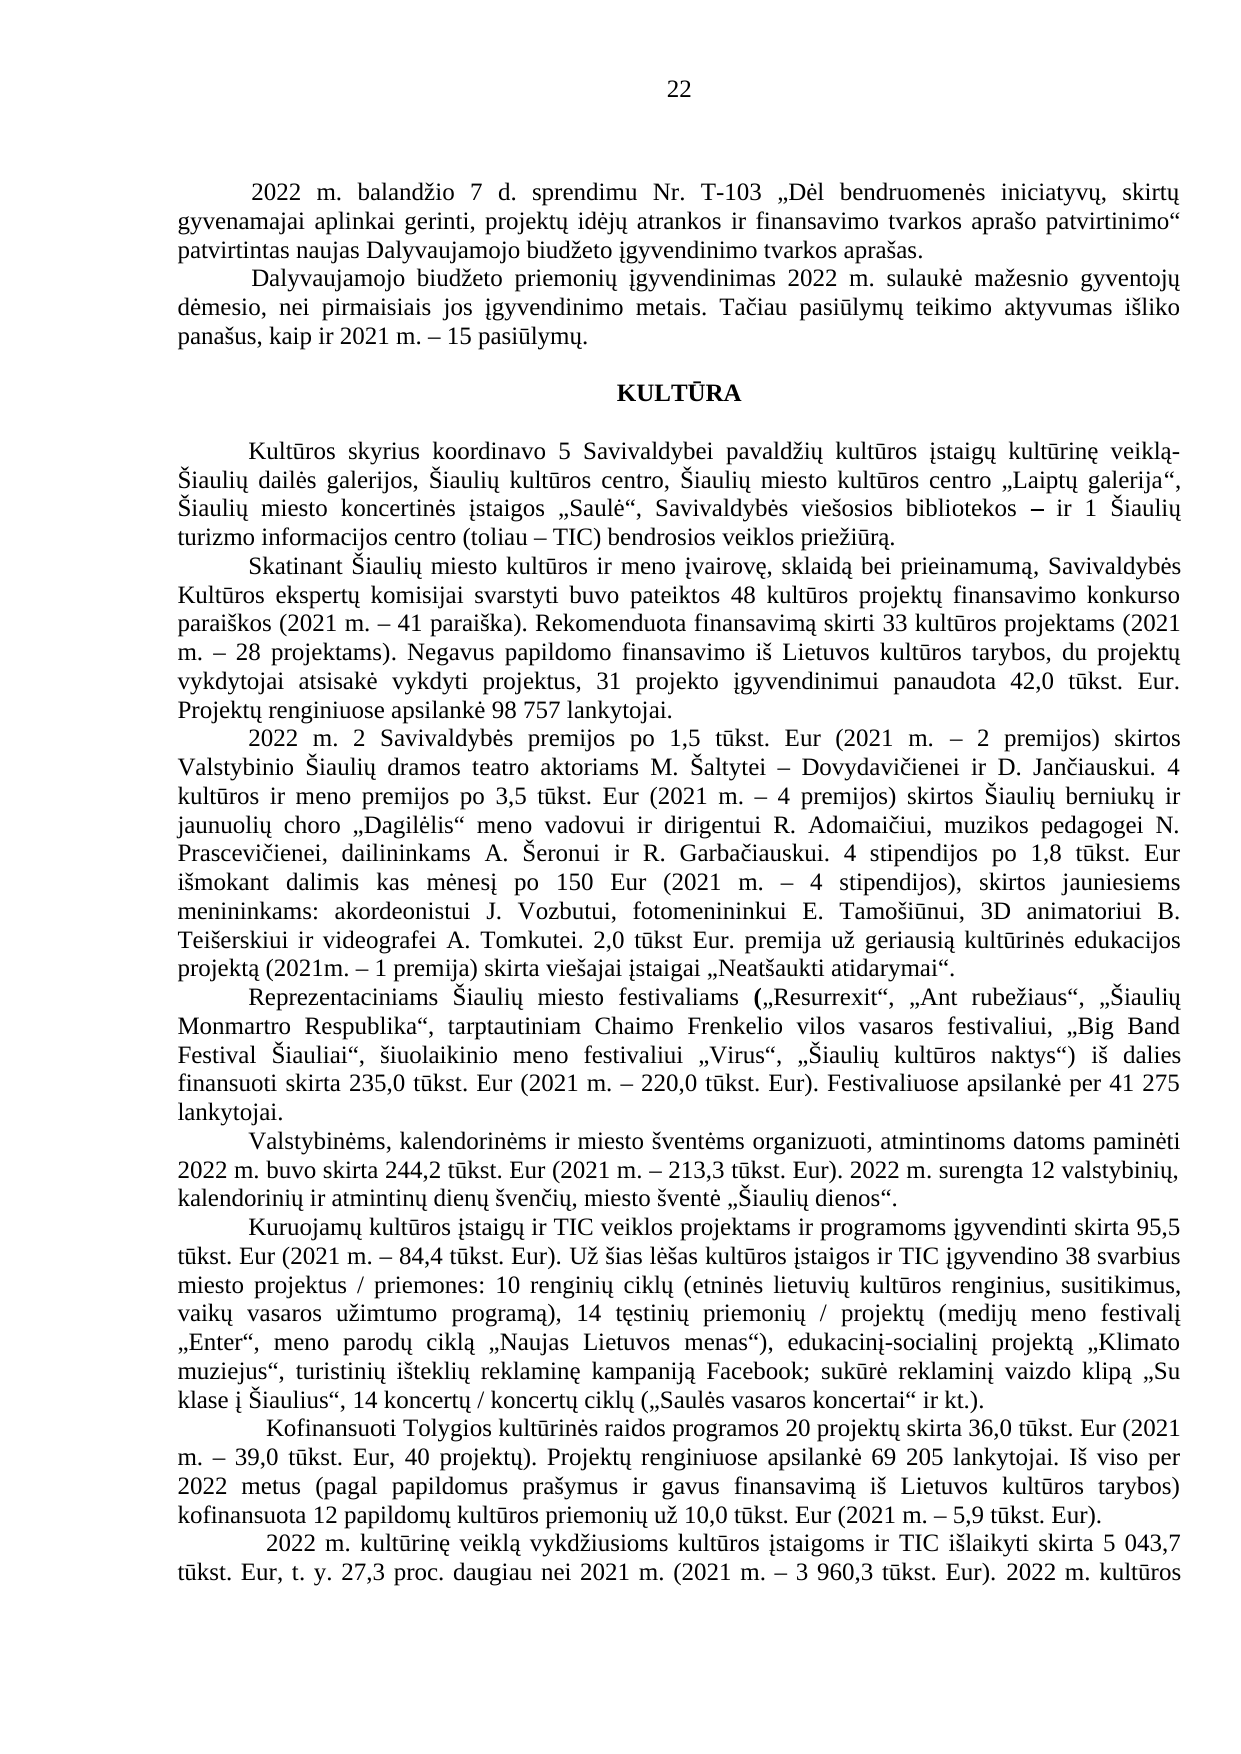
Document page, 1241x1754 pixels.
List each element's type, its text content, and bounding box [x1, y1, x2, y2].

text Kultūros skyrius koordinavo 5 Savivaldybei pavaldžių kultūros įstaigų kultūrinę veiklą- Šiaulių dailės galerijos, Šiaulių kultūros centro, Šiaulių miesto kultūros centro „Laiptų galerija“, Šiaulių miesto koncertinės įstaigos „Saulė“, Savivaldybės viešosios bibliotekos – ir 1 Šiaulių turizmo informacijos centro (toliau – TIC) bendrosios veiklos priežiūrą. [177, 436, 1181, 551]
text KULTŪRA [177, 378, 1181, 407]
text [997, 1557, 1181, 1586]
text Skatinant Šiaulių miesto kultūros ir meno įvairovę, sklaidą bei prieinamumą, Savivaldybės Kultūros ekspertų komisijai svarstyti buvo pateiktos 48 kultūros projektų finansavimo konkurso paraiškos (2021 m. – 41 paraiška). Rekomenduota finansavimą skirti 33 kultūros projektams (2021 m. – 28 projektams). Negavus papildomo finansavimo iš Lietuvos kultūros tarybos, du projektų vykdytojai atsisakė vykdyti projektus, 31 projekto įgyvendinimui panaudota 42,0 tūkst. Eur. Projektų renginiuose apsilankė 98 757 lankytojai. [177, 551, 1181, 723]
text Dalyvaujamojo biudžeto priemonių įgyvendinimas 2022 m. sulaukė mažesnio gyventojų dėmesio, nei pirmaisiais jos įgyvendinimo metais. Tačiau pasiūlymų teikimo aktyvumas išliko panašus, kaip ir 2021 m. – 15 pasiūlymų. [177, 263, 1181, 350]
text Kuruojamų kultūros įstaigų ir TIC veiklos projektams ir programoms įgyvendinti skirta 95,5 tūkst. Eur (2021 m. – 84,4 tūkst. Eur). Už šias lėšas kultūros įstaigos ir TIC įgyvendino 38 svarbius miesto projektus / priemones: 10 renginių ciklų (etninės lietuvių kultūros renginius, susitikimus, vaikų vasaros užimtumo programą), 14 tęstinių priemonių / projektų (medijų meno festivalį „Enter“, meno parodų ciklą „Naujas Lietuvos menas“), edukacinį-socialinį projektą „Klimato muziejus“, turistinių išteklių reklaminę kampaniją Facebook; sukūrė reklaminį vaizdo klipą „Su klase į Šiaulius“, 14 koncertų / koncertų ciklų („Saulės vasaros koncertai“ ir kt.). [177, 1212, 1181, 1413]
text 2022 m. 2 Savivaldybės premijos po 1,5 tūkst. Eur (2021 m. – 2 premijos) skirtos Valstybinio Šiaulių dramos teatro aktoriams M. Šaltytei – Dovydavičienei ir D. Jančiauskui. 4 kultūros ir meno premijos po 3,5 tūkst. Eur (2021 m. – 4 premijos) skirtos Šiaulių berniukų ir jaunuolių choro „Dagilėlis“ meno vadovui ir dirigentui R. Adomaičiui, muzikos pedagogei N. Prascevičienei, dailininkams A. Šeronui ir R. Garbačiauskui. 4 stipendijos po 1,8 tūkst. Eur išmokant dalimis kas mėnesį po 150 Eur (2021 m. – 4 stipendijos), skirtos jauniesiems menininkams: akordeonistui J. Vozbutui, fotomenininkui E. Tamošiūnui, 3D animatoriui B. Teišerskiui ir videografei A. Tomkutei. 2,0 tūkst Eur. premija už geriausią kultūrinės edukacijos projektą (2021m. – 1 premija) skirta viešajai įstaigai „Neatšaukti atidarymai“. [177, 723, 1181, 982]
text 2022 m. balandžio 7 d. sprendimu Nr. T-103 „Dėl bendruomenės iniciatyvų, skirtų gyvenamajai aplinkai gerinti, projektų idėjų atrankos ir finansavimo tvarkos aprašo patvirtinimo“ patvirtintas naujas Dalyvaujamojo biudžeto įgyvendinimo tvarkos aprašas. [177, 177, 1181, 263]
text Kofinansuoti Tolygios kultūrinės raidos programos 20 projektų skirta 36,0 tūkst. Eur (2021 m. – 39,0 tūkst. Eur, 40 projektų). Projektų renginiuose apsilankė 69 205 lankytojai. Iš viso per 2022 metus (pagal papildomus prašymus ir gavus finansavimą iš Lietuvos kultūros tarybos) kofinansuota 12 papildomų kultūros priemonių už 10,0 tūkst. Eur (2021 m. – 5,9 tūkst. Eur). [177, 1413, 1181, 1528]
text Valstybinėms, kalendorinėms ir miesto šventėms organizuoti, atmintinoms datoms paminėti 2022 m. buvo skirta 244,2 tūkst. Eur (2021 m. – 213,3 tūkst. Eur). 2022 m. surengta 12 valstybinių, kalendorinių ir atmintinų dienų švenčių, miesto šventė „Šiaulių dienos“. [177, 1126, 1181, 1212]
text Reprezentaciniams Šiaulių miesto festivaliams („Resurrexit“, „Ant rubežiaus“, „Šiaulių Monmartro Respublika“, tarptautiniam Chaimo Frenkelio vilos vasaros festivaliui, „Big Band Festival Šiauliai“, šiuolaikinio meno festivaliui „Virus“, „Šiaulių kultūros naktys“) iš dalies finansuoti skirta 235,0 tūkst. Eur (2021 m. – 220,0 tūkst. Eur). Festivaliuose apsilankė per 41 275 lankytojai. [177, 982, 1181, 1126]
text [177, 1528, 1181, 1557]
